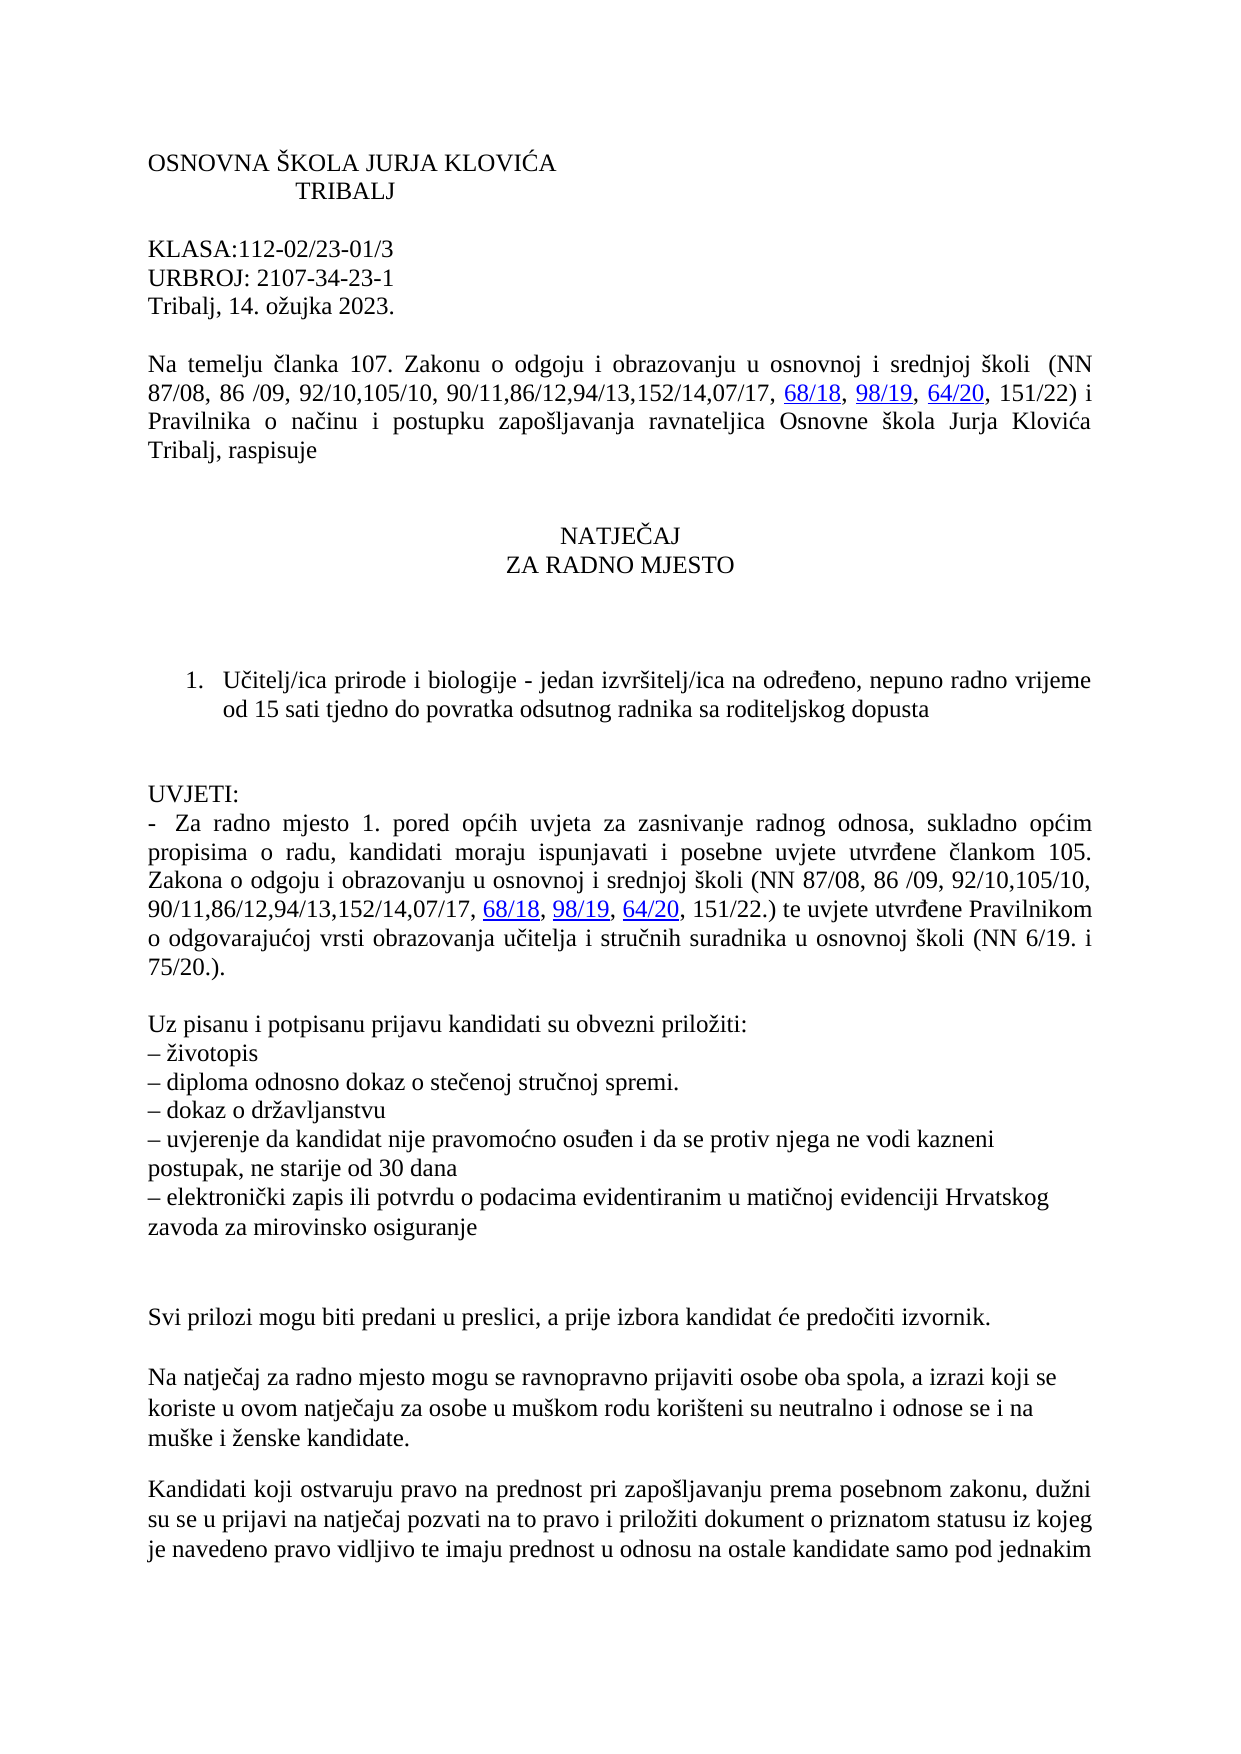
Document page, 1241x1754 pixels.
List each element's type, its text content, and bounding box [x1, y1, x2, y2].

text TRIBALJ [148, 176, 1093, 205]
text KLASA:112-02/23-01/3 [148, 234, 1093, 263]
text - Za radno mjesto 1. pored općih uvjeta za zasnivanje radnog odnosa, sukladno općim propisima o radu, kandidati moraju ispunjavati i posebne uvjete utvrđene člankom 105. Zakona o odgoju i obrazovanju u osnovnoj i srednjoj školi (NN 87/08, 86 /09, 92/10,105/10, 90/11,86/12,94/13,152/14,07/17, 68/18, 98/19, 64/20, 151/22.) te uvjete utvrđene Pravilnikom o odgovarajućoj vrsti obrazovanja učitelja i stručnih suradnika u osnovnoj školi (NN 6/19. i 75/20.). [148, 808, 1093, 981]
text OSNOVNA ŠKOLA JURJA KLOVIĆA [148, 148, 1093, 176]
list Učitelj/ica prirode i biologije - jedan izvršitelj/ica na određeno, nepuno radno vrijeme od 15 sati tjedno do povratka odsutnog radnika sa roditeljskog dopusta [185, 665, 1093, 723]
text NATJEČAJ [148, 521, 1093, 550]
text – dokaz o državljanstvu – uvjerenje da kandidat nije pravomoćno osuđen i da se protiv njega ne vodi kazneni postupak, ne starije od 30 dana [386, 1096, 1093, 1182]
text Na temelju članka 107. Zakonu o odgoju i obrazovanju u osnovnoj i srednjoj školi (NN 87/08, 86 /09, 92/10,105/10, 90/11,86/12,94/13,152/14,07/17, 68/18, 98/19, 64/20, 151/22) i Pravilnika o načinu i postupku zapošljavanja ravnateljica Osnovne škola Jurja Klovića Tribalj, raspisuje [148, 349, 1093, 464]
text Tribalj, 14. ožujka 2023. [148, 291, 1093, 320]
text ZA RADNO MJESTO [148, 550, 1093, 579]
text Uz pisanu i potpisanu prijavu kandidati su obvezni priložiti: – životopis – diploma odnosno dokaz o stečenoj stručnoj spremi. [258, 1009, 1093, 1096]
text URBROJ: 2107-34-23-1 [148, 263, 1093, 291]
text UVJETI: [148, 779, 1093, 808]
text – elektronički zapis ili potvrdu o podacima evidentiranim u matičnoj evidenciji Hrvatskog zavoda za mirovinsko osiguranje Svi prilozi mogu biti predani u preslici, a prije izbora kandidat će predočiti izvornik. Na natječaj za radno mjesto mogu se ravnopravno prijaviti osobe oba spola, a izrazi koji se koriste u ovom natječaju za osobe u muškom rodu korišteni su neutralno i odnose se i na muške i ženske kandidate. [148, 1182, 1093, 1451]
